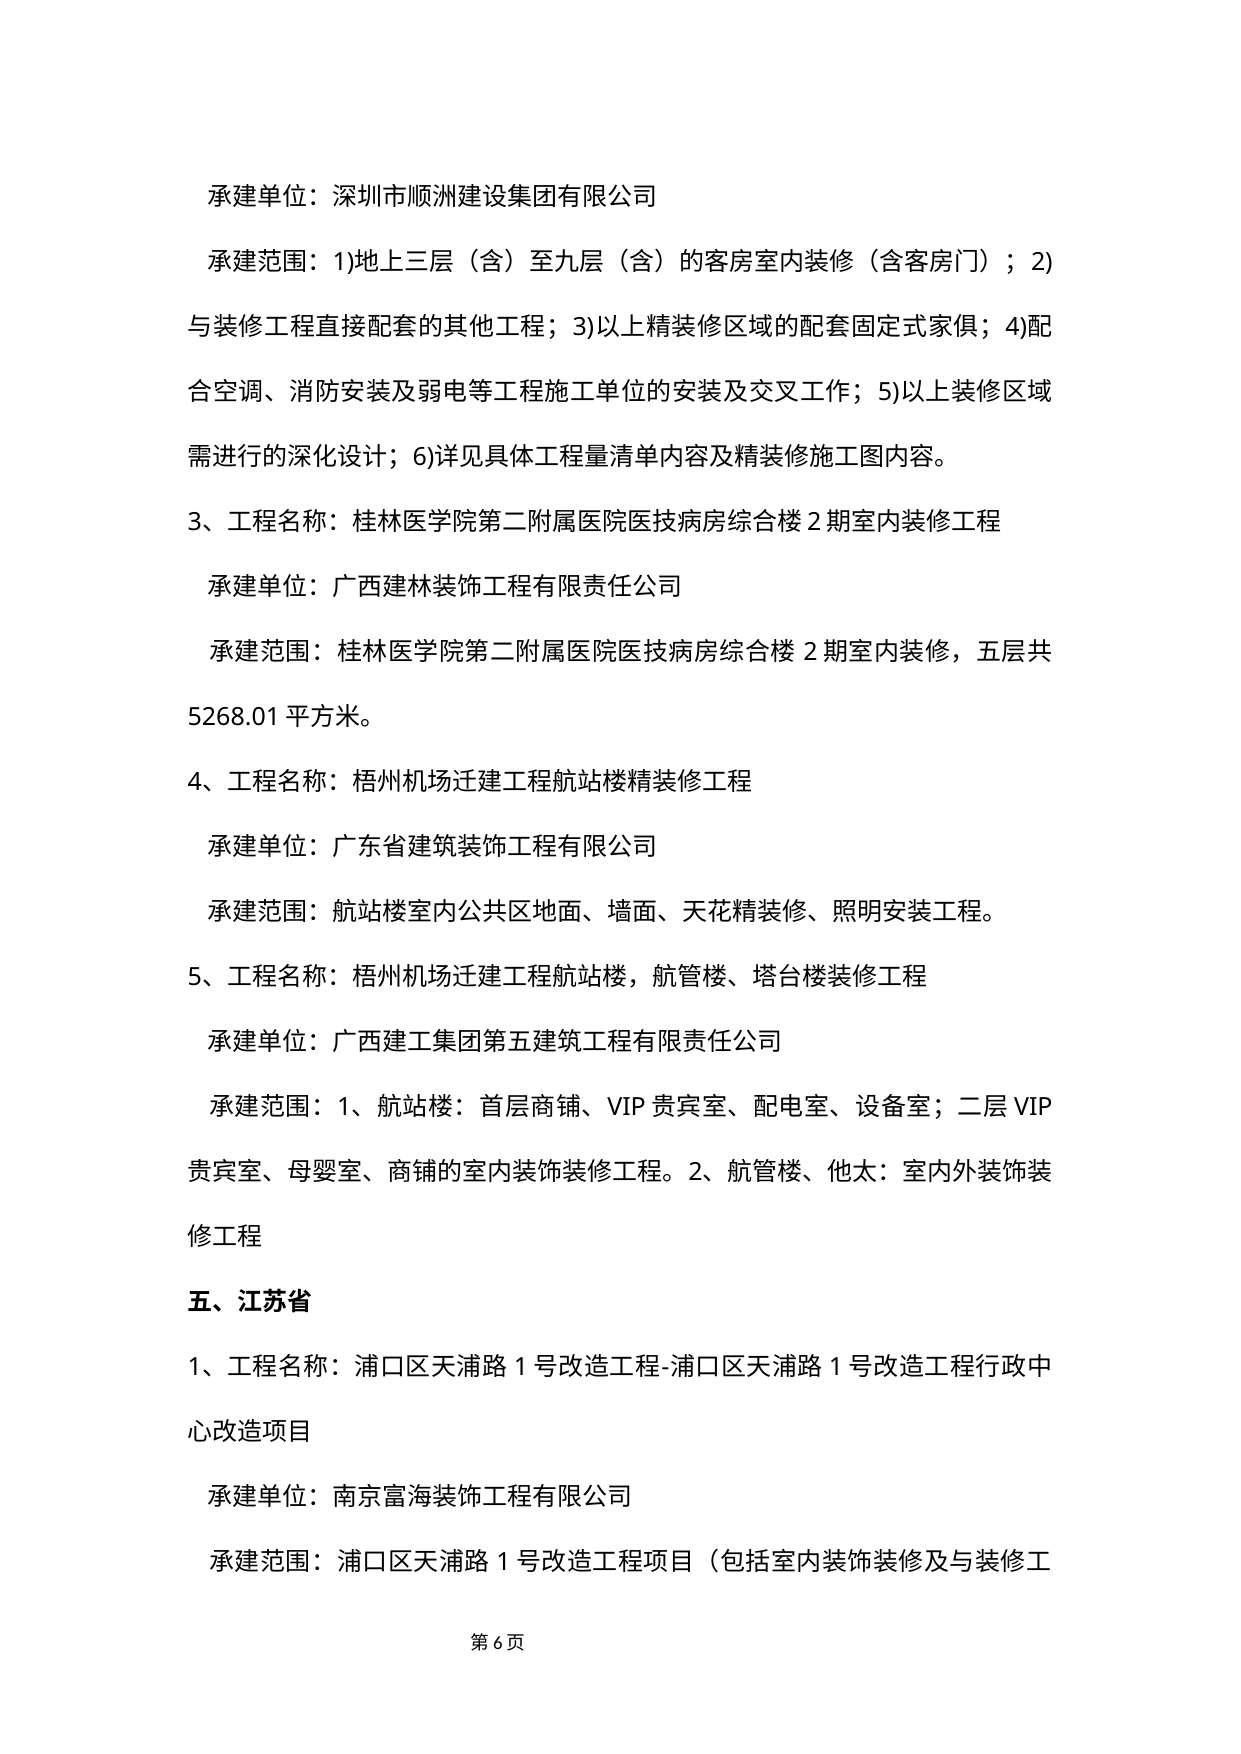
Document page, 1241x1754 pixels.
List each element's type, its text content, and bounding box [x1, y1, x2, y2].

text 承建单位：广东省建筑装饰工程有限公司 [187, 812, 1053, 877]
list 工程名称：梧州机场迁建工程航站楼，航管楼、塔台楼装修工程 [187, 942, 1053, 1007]
text 承建单位：广西建工集团第五建筑工程有限责任公司 [187, 1007, 1053, 1072]
text 承建范围：航站楼室内公共区地面、墙面、天花精装修、照明安装工程。 [187, 877, 1053, 942]
text 承建单位：广西建林装饰工程有限责任公司 [187, 552, 1053, 617]
list 工程名称：梧州机场迁建工程航站楼精装修工程 [187, 747, 1053, 812]
list 工程名称：桂林医学院第二附属医院医技病房综合楼2期室内装修工程 [187, 487, 1053, 552]
text 承建单位：深圳市顺洲建设集团有限公司 [187, 162, 1053, 227]
text 承建范围：桂林医学院第二附属医院医技病房综合楼2期室内装修，五层共5268.01平方米。 [187, 617, 1053, 747]
text 五、江苏省 [187, 1267, 1053, 1332]
text 承建范围：1、航站楼：首层商铺、VIP贵宾室、配电室、设备室；二层VIP贵宾室、母婴室、商铺的室内装饰装修工程。2、航管楼、他太：室内外装饰装修工程 [187, 1072, 1053, 1267]
text 承建范围：1)地上三层（含）至九层（含）的客房室内装修（含客房门）；2)与装修工程直接配套的其他工程；3)以上精装修区域的配套固定式家俱；4)配合空调、消防安装及弱电等工程施工单位的安装及交叉工作；5)以上装修区域需进行的深化设计；6)详见具体工程量清单内容及精装修施工图内容。 [187, 227, 1053, 487]
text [187, 1527, 1053, 1592]
text 承建单位：南京富海装饰工程有限公司 [187, 1462, 1053, 1527]
list 工程名称：浦口区天浦路1号改造工程-浦口区天浦路1号改造工程行政中心改造项目 [187, 1332, 1053, 1462]
